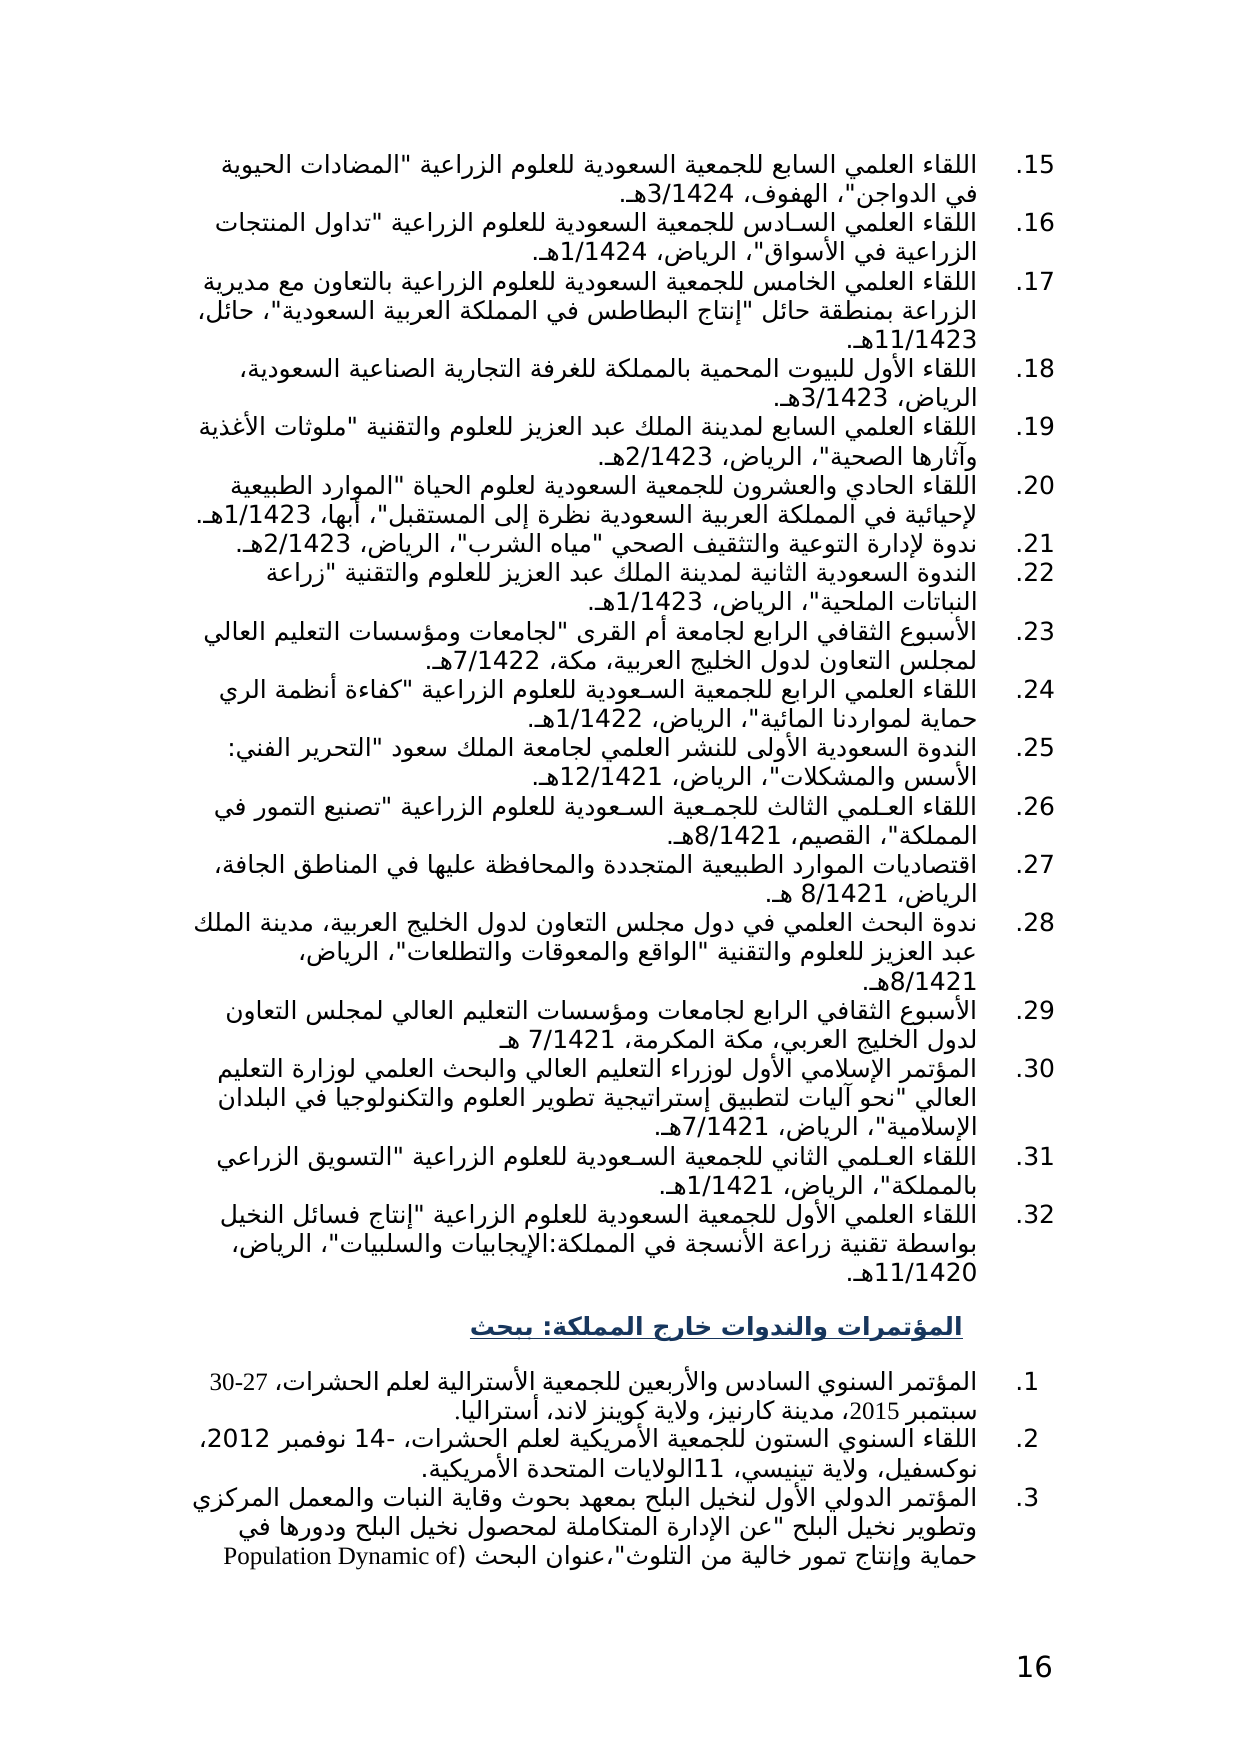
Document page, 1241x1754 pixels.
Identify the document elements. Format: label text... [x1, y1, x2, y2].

list اللقاء العلمي الأول للجمعية السعودية للعلوم الزراعية "إنتاج فسائل النخيل بواسطة تقنية زراعة الأنسجة في المملكة:الإيجابيات والسلبيات"، الرياض، 11/1420هـ. [187, 1200, 1015, 1287]
list اللقاء الحادي والعشرون للجمعية السعودية لعلوم الحياة "الموارد الطبيعية لإحيائية في المملكة العربية السعودية نظرة إلى المستقبل"، أبها، 1/1423هـ. [187, 471, 1015, 529]
subtitle المؤتمرات والندوات خارج المملكة: ببحث [187, 1312, 963, 1342]
list الأسبوع الثقافي الرابع لجامعة أم القرى "لجامعات ومؤسسات التعليم العالي لمجلس التعاون لدول الخليج العربية، مكة، 7/1422هـ. [187, 617, 1015, 675]
list الندوة السعودية الأولى للنشر العلمي لجامعة الملك سعود "التحرير الفني: الأسس والمشكلات"، الرياض، 12/1421هـ. [187, 733, 1015, 792]
list اللقاء العلمي الخامس للجمعية السعودية للعلوم الزراعية بالتعاون مع مديرية الزراعة بمنطقة حائل "إنتاج البطاطس في المملكة العربية السعودية"، حائل، 11/1423هـ. [187, 267, 1015, 354]
list اللقاء العلمي السـادس للجمعية السعودية للعلوم الزراعية "تداول المنتجات الزراعية في الأسواق"، الرياض، 1/1424هـ. [187, 208, 1015, 267]
list المؤتمر الإسلامي الأول لوزراء التعليم العالي والبحث العلمي لوزارة التعليم العالي "نحو آليات لتطبيق إستراتيجية تطوير العلوم والتكنولوجيا في البلدان الإسلامية"، الرياض، 7/1421هـ. [187, 1054, 1015, 1142]
list ندوة البحث العلمي في دول مجلس التعاون لدول الخليج العربية، مدينة الملك عبد العزيز للعلوم والتقنية "الواقع والمعوقات والتطلعات"، الرياض، 8/1421هـ. [187, 908, 1015, 996]
list اقتصاديات الموارد الطبيعية المتجددة والمحافظة عليها في المناطق الجافة، الرياض، 8/1421 هـ. [187, 850, 1015, 908]
list اللقاء العلمي السابع للجمعية السعودية للعلوم الزراعية "المضادات الحيوية في الدواجن"، الهفوف، 3/1424هـ. [187, 150, 1015, 208]
list اللقاء الأول للبيوت المحمية بالمملكة للغرفة التجارية الصناعية السعودية، الرياض، 3/1423هـ. [187, 354, 1015, 412]
list ندوة لإدارة التوعية والتثقيف الصحي "مياه الشرب"، الرياض، 2/1423هـ. [187, 529, 1015, 558]
list اللقاء السنوي الستون للجمعية الأمريكية لعلم الحشرات، -14 نوفمبر 2012، نوكسفيل، ولاية تينيسي، 11الولايات المتحدة الأمريكية. [187, 1425, 1015, 1483]
list اللقاء العلمي السابع لمدينة الملك عبد العزيز للعلوم والتقنية "ملوثات الأغذية وآثارها الصحية"، الرياض، 2/1423هـ. [187, 412, 1015, 471]
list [187, 1483, 1015, 1571]
list الندوة السعودية الثانية لمدينة الملك عبد العزيز للعلوم والتقنية "زراعة النباتات الملحية"، الرياض، 1/1423هـ. [187, 558, 1015, 617]
list المؤتمر السنوي السادس والأربعين للجمعية الأسترالية لعلم الحشرات، 27-30 سبتمبر 2015، مدينة كارنيز، ولاية كوينز لاند، أستراليا. [187, 1367, 1015, 1425]
list اللقاء العـلمي الثاني للجمعية السـعودية للعلوم الزراعية "التسويق الزراعي بالمملكة"، الرياض، 1/1421هـ. [187, 1142, 1015, 1200]
list اللقاء العـلمي الثالث للجمـعية السـعودية للعلوم الزراعية "تصنيع التمور في المملكة"، القصيم، 8/1421هـ. [187, 792, 1015, 850]
list الأسبوع الثقافي الرابع لجامعات ومؤسسات التعليم العالي لمجلس التعاون لدول الخليج العربي، مكة المكرمة، 7/1421 هـ [187, 996, 1015, 1054]
list اللقاء العلمي الرابع للجمعية السـعودية للعلوم الزراعية "كفاءة أنظمة الري حماية لمواردنا المائية"، الرياض، 1/1422هـ. [187, 675, 1015, 733]
